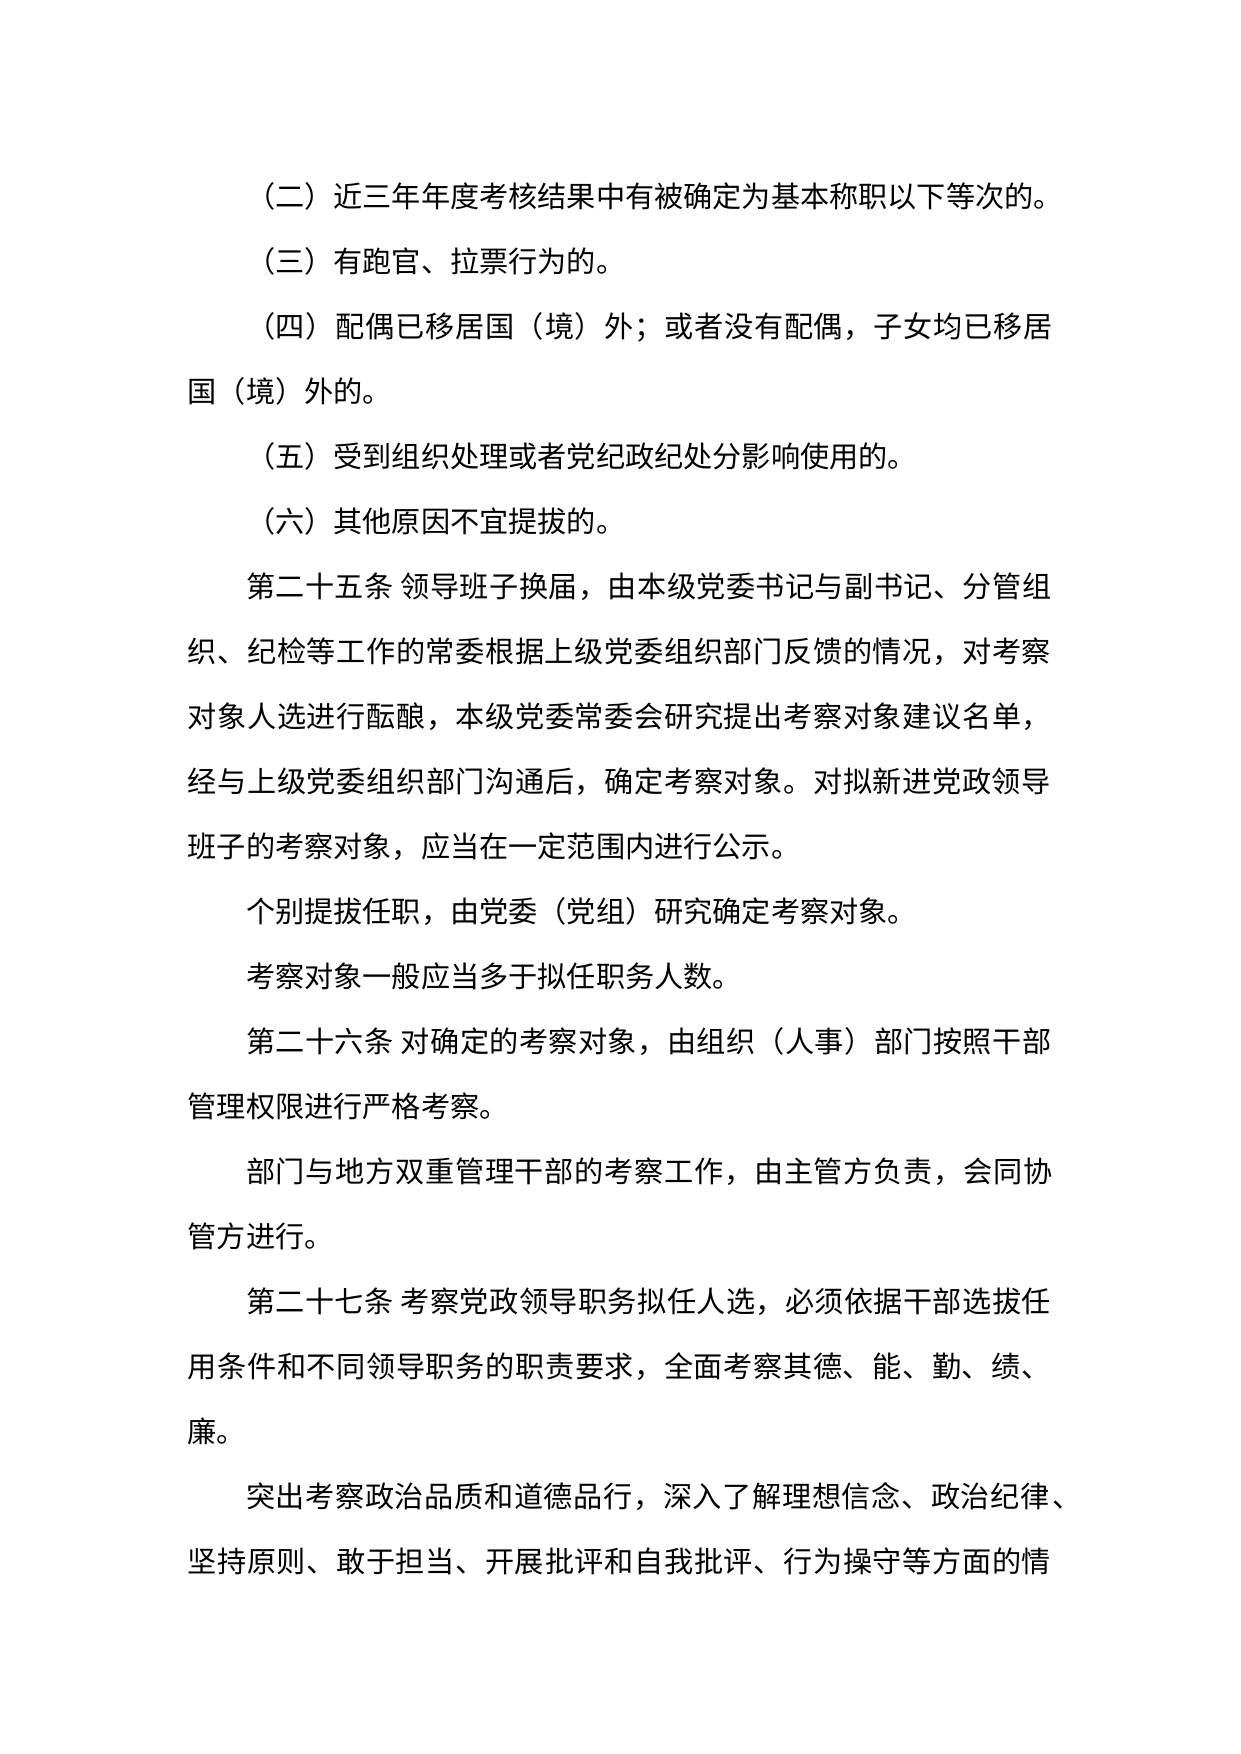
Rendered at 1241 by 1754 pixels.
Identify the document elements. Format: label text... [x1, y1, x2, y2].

text 第二十五条 领导班子换届，由本级党委书记与副书记、分管组织、纪检等工作的常委根据上级党委组织部门反馈的情况，对考察对象人选进行酝酿，本级党委常委会研究提出考察对象建议名单，经与上级党委组织部门沟通后，确定考察对象。对拟新进党政领导班子的考察对象，应当在一定范围内进行公示。 [187, 552, 1053, 877]
text （五）受到组织处理或者党纪政纪处分影响使用的。 [187, 422, 1053, 487]
text （三）有跑官、拉票行为的。 [187, 227, 1053, 292]
text （二）近三年年度考核结果中有被确定为基本称职以下等次的。 [187, 162, 1053, 227]
text 部门与地方双重管理干部的考察工作，由主管方负责，会同协管方进行。 [187, 1137, 1053, 1267]
text 第二十七条 考察党政领导职务拟任人选，必须依据干部选拔任用条件和不同领导职务的职责要求，全面考察其德、能、勤、绩、廉。 [187, 1267, 1053, 1462]
text 考察对象一般应当多于拟任职务人数。 [187, 942, 1053, 1007]
text （六）其他原因不宜提拔的。 [187, 487, 1053, 552]
text （四）配偶已移居国（境）外；或者没有配偶，子女均已移居国（境）外的。 [187, 292, 1053, 422]
text 第二十六条 对确定的考察对象，由组织（人事）部门按照干部管理权限进行严格考察。 [187, 1007, 1053, 1137]
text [187, 1462, 1053, 1592]
text 个别提拔任职，由党委（党组）研究确定考察对象。 [187, 877, 1053, 942]
